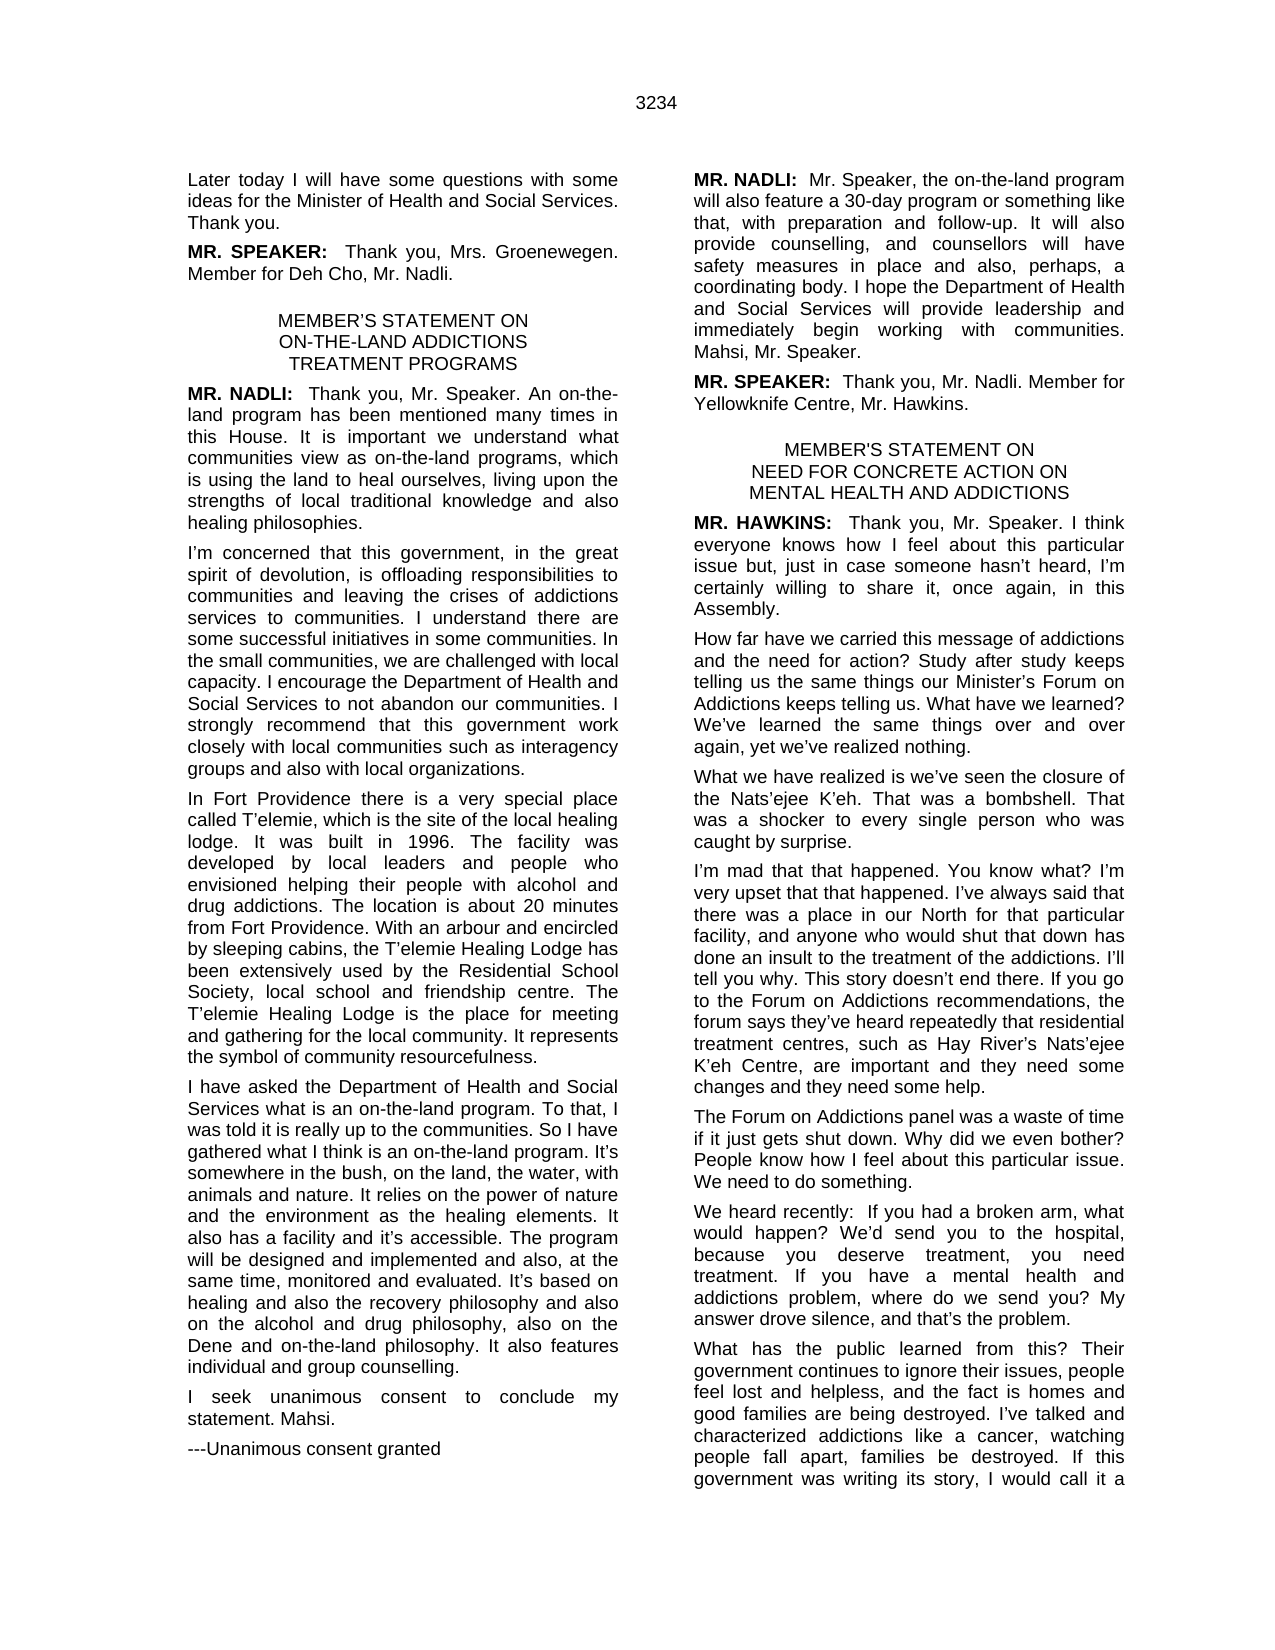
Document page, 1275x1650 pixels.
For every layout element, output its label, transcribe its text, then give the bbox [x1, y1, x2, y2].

subtitle MEMBER'S STATEMENT ON NEED FOR CONCRETE ACTION ON MENTAL HEALTH AND ADDICTIONS [694, 439, 1125, 503]
text I seek unanimous consent to conclude my statement. Mahsi. [187, 1386, 619, 1429]
text MR. HAWKINS: Thank you, Mr. Speaker. I think everyone knows how I feel about this particular issue but, just in case someone hasn’t heard, I’m certainly willing to share it, once again, in this Assembly. [694, 512, 1125, 620]
text MR. NADLI: Thank you, Mr. Speaker. An on-the-land program has been mentioned many times in this House. It is important we understand what communities view as on-the-land programs, which is using the land to heal ourselves, living upon the strengths of local traditional knowledge and also healing philosophies. [187, 382, 619, 533]
text We heard recently: If you had a broken arm, what would happen? We’d send you to the hospital, because you deserve treatment, you need treatment. If you have a mental health and addictions problem, where do we send you? My answer drove silence, and that’s the problem. [694, 1200, 1125, 1330]
text What we have realized is we’ve seen the closure of the Nats’ejee K’eh. That was a bombshell. That was a shocker to every single person who was caught by surprise. [694, 766, 1125, 852]
text Later today I will have some questions with some ideas for the Minister of Health and Social Services. Thank you. [187, 168, 619, 233]
text MR. SPEAKER: Thank you, Mrs. Groenewegen. Member for Deh Cho, Mr. Nadli. [187, 241, 619, 284]
text MR. NADLI: Mr. Speaker, the on-the-land program will also feature a 30-day program or something like that, with preparation and follow-up. It will also provide counselling, and counsellors will have safety measures in place and also, perhaps, a coordinating body. I hope the Department of Health and Social Services will provide leadership and immediately begin working with communities. Mahsi, Mr. Speaker. [694, 168, 1125, 362]
text I’m concerned that this government, in the great spirit of devolution, is offloading responsibilities to communities and leaving the crises of addictions services to communities. I understand there are some successful initiatives in some communities. In the small communities, we are challenged with local capacity. I encourage the Department of Health and Social Services to not abandon our communities. I strongly recommend that this government work closely with local communities such as interagency groups and also with local organizations. [187, 542, 619, 779]
text In Fort Providence there is a very special place called T’elemie, which is the site of the local healing lodge. It was built in 1996. The facility was developed by local leaders and people who envisioned helping their people with alcohol and drug addictions. The location is about 20 minutes from Fort Providence. With an arbour and encircled by sleeping cabins, the T’elemie Healing Lodge has been extensively used by the Residential School Society, local school and friendship centre. The T’elemie Healing Lodge is the place for meeting and gathering for the local community. It represents the symbol of community resourcefulness. [187, 787, 619, 1068]
text How far have we carried this message of addictions and the need for action? Study after study keeps telling us the same things our Minister’s Forum on Addictions keeps telling us. What have we learned? We’ve learned the same things over and over again, yet we’ve realized nothing. [694, 628, 1125, 757]
subtitle MEMBER’S STATEMENT ON ON-THE-LAND ADDICTIONS TREATMENT PROGRAMS [187, 309, 619, 374]
text MR. SPEAKER: Thank you, Mr. Nadli. Member for Yellowknife Centre, Mr. Hawkins. [694, 371, 1125, 414]
text I’m mad that that happened. You know what? I’m very upset that that happened. I’ve always said that there was a place in our North for that particular facility, and anyone who would shut that down has done an insult to the treatment of the addictions. I’ll tell you why. This story doesn’t end there. If you go to the Forum on Addictions recommendations, the forum says they’ve heard repeatedly that residential treatment centres, such as Hay River’s Nats’ejee K’eh Centre, are important and they need some changes and they need some help. [694, 860, 1125, 1097]
text I have asked the Department of Health and Social Services what is an on-the-land program. To that, I was told it is really up to the communities. So I have gathered what I think is an on-the-land program. It’s somewhere in the bush, on the land, the water, with animals and nature. It relies on the power of nature and the environment as the healing elements. It also has a facility and it’s accessible. The program will be designed and implemented and also, at the same time, monitored and evaluated. It’s based on healing and also the recovery philosophy and also on the alcohol and drug philosophy, also on the Dene and on-the-land philosophy. It also features individual and group counselling. [187, 1076, 619, 1378]
text The Forum on Addictions panel was a waste of time if it just gets shut down. Why did we even bother? People know how I feel about this particular issue. We need to do something. [694, 1106, 1125, 1192]
text ---Unanimous consent granted [187, 1438, 619, 1459]
